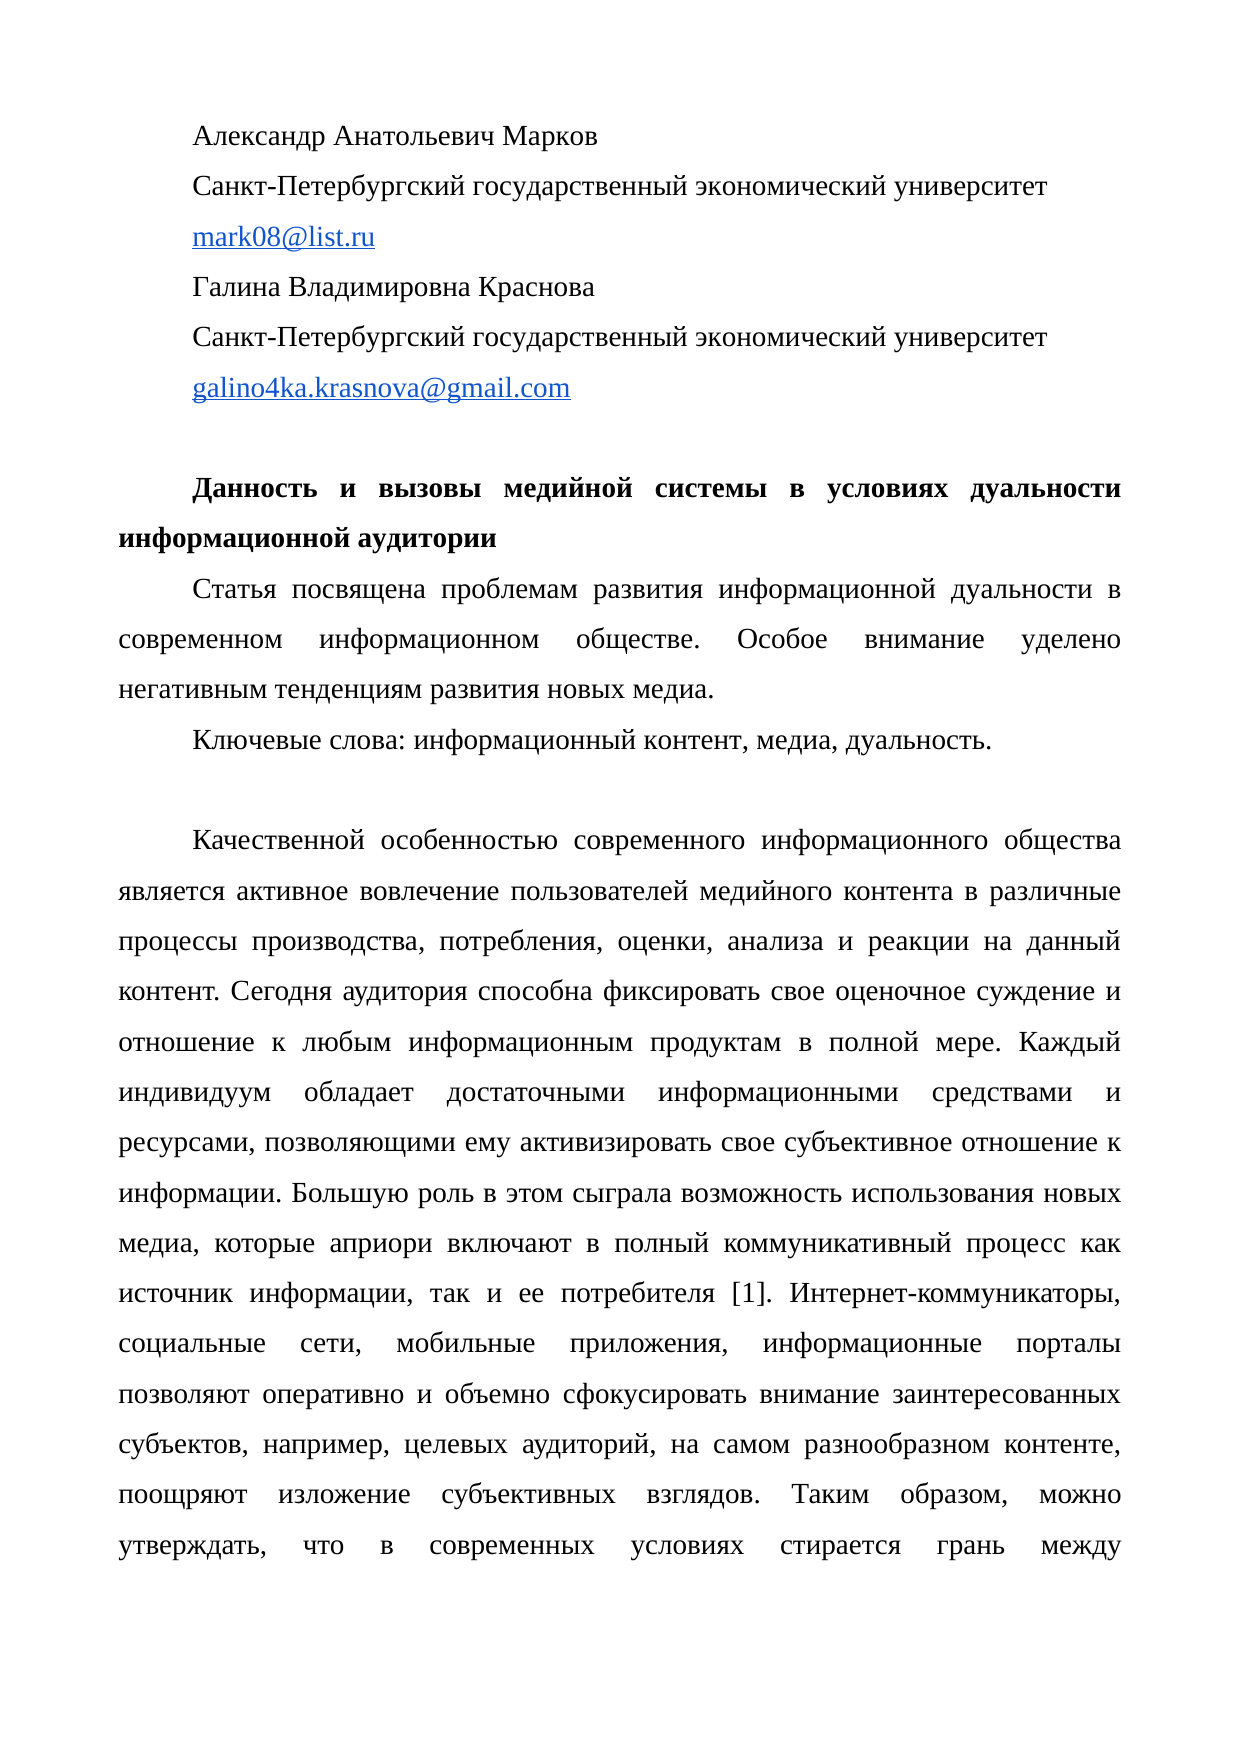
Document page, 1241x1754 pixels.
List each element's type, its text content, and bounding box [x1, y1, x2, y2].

text galino4ka.krasnova@gmail.com [118, 370, 1122, 403]
text Санкт-Петербургский государственный экономический университет [118, 168, 1122, 202]
text Статья посвящена проблемам развития информационной дуальности в современном информационном обществе. Особое внимание уделено негативным тенденциям развития новых медиа. [118, 571, 1122, 705]
text Санкт-Петербургский государственный экономический университет [118, 319, 1122, 353]
text Данность и вызовы медийной системы в условиях дуальности информационной аудитории [118, 470, 1122, 554]
text mark08@list.ru [118, 219, 1122, 252]
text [118, 822, 1122, 1560]
text Галина Владимировна Краснова [118, 269, 1122, 303]
text Александр Анатольевич Марков [118, 118, 1122, 152]
text Ключевые слова: информационный контент, медиа, дуальность. [118, 722, 1122, 755]
